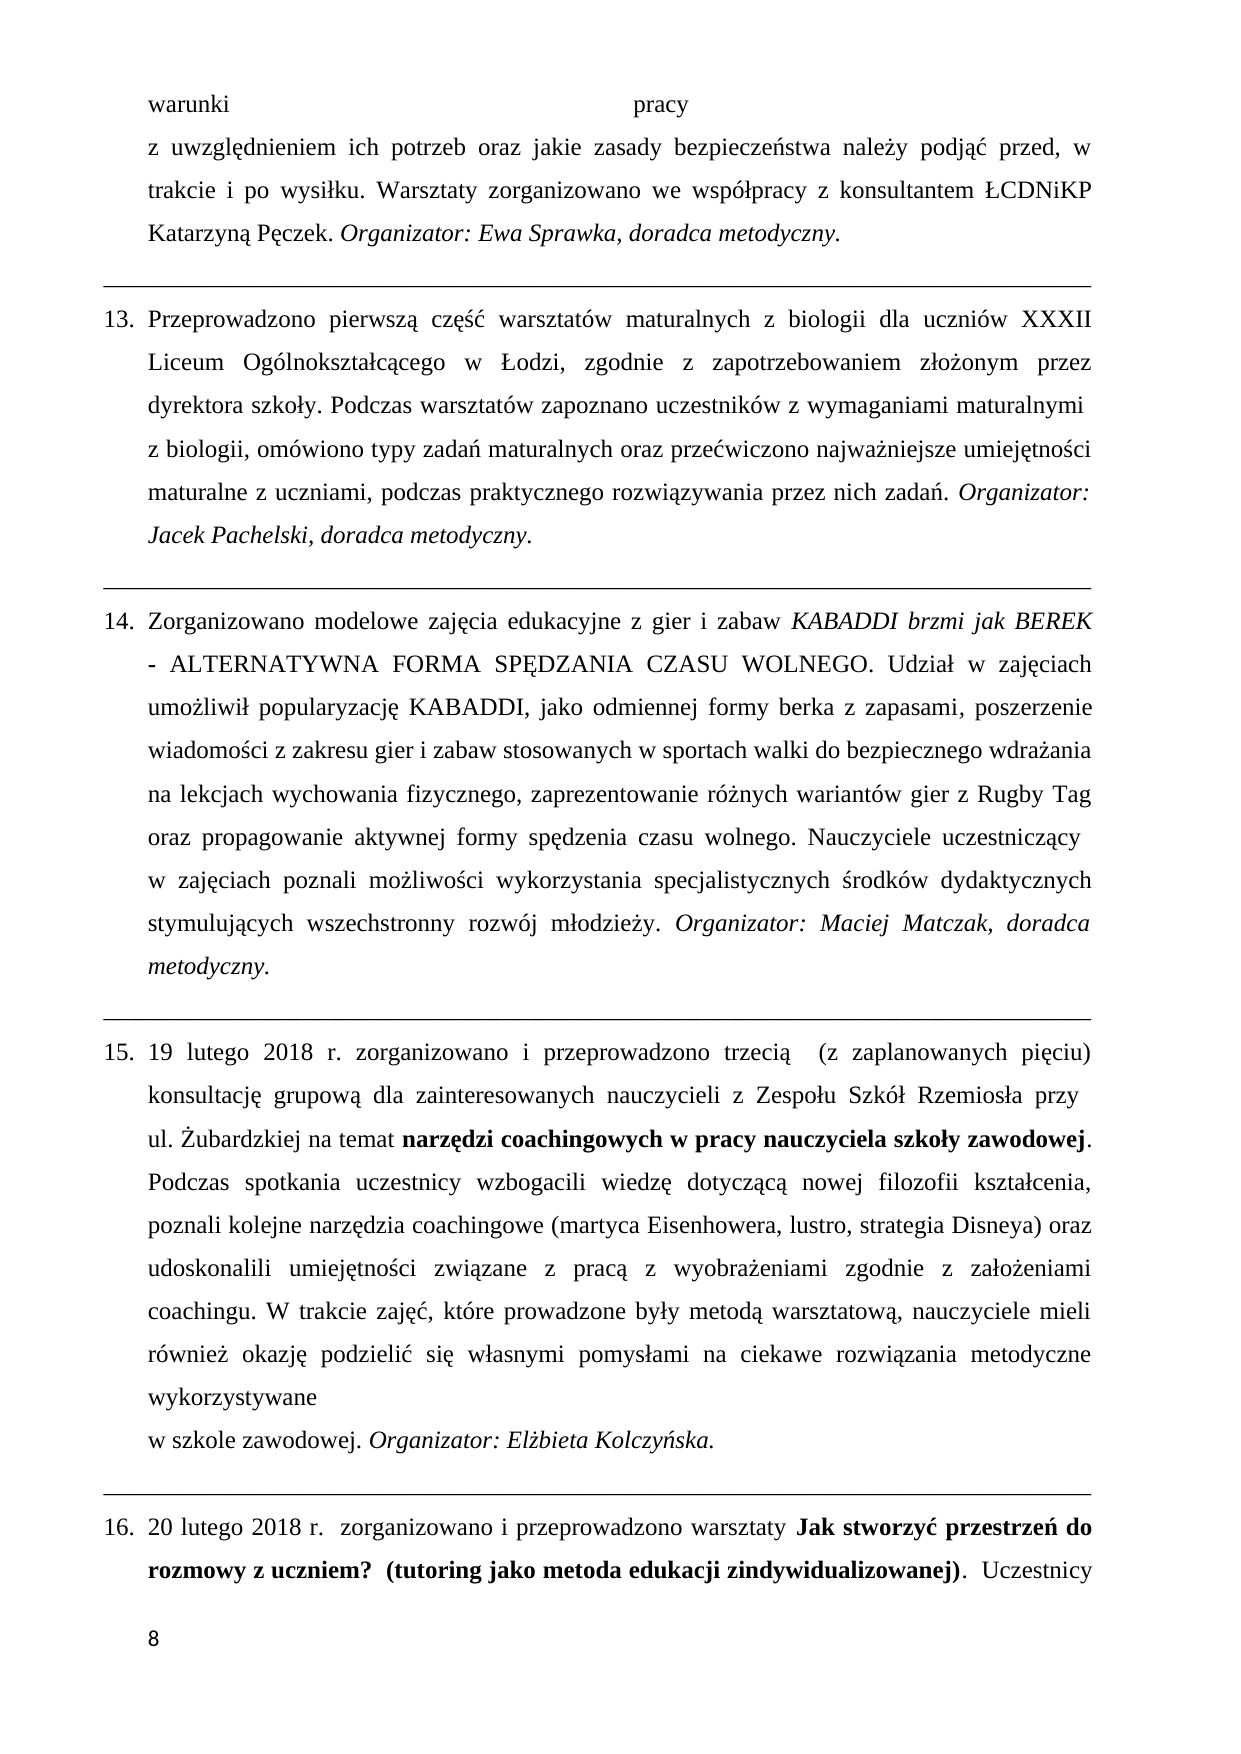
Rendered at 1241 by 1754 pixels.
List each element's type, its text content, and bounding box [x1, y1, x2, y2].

text _______________________________________________________________________________ [103, 1469, 1092, 1497]
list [103, 89, 1092, 247]
text _______________________________________________________________________________ [103, 261, 1092, 290]
list Przeprowadzono pierwszą część warsztatów maturalnych z biologii dla uczniów XXXII Liceum Ogólnokształcącego w Łodzi, zgodnie z zapotrzebowaniem złożonym przez dyrektora szkoły. Podczas warsztatów zapoznano uczestników z wymaganiami maturalnymi z biologii, omówiono typy zadań maturalnych oraz przećwiczono najważniejsze umiejętności maturalne z uczniami, podczas praktycznego rozwiązywania przez nich zadań. Organizator: Jacek Pachelski, doradca metodyczny. [103, 304, 1092, 549]
list Zorganizowano modelowe zajęcia edukacyjne z gier i zabaw KABADDI brzmi jak BEREK - ALTERNATYWNA FORMA SPĘDZANIA CZASU WOLNEGO. Udział w zajęciach umożliwił popularyzację KABADDI, jako odmiennej formy berka z zapasami, poszerzenie wiadomości z zakresu gier i zabaw stosowanych w sportach walki do bezpiecznego wdrażania na lekcjach wychowania fizycznego, zaprezentowanie różnych wariantów gier z Rugby Tag oraz propagowanie aktywnej formy spędzenia czasu wolnego. Nauczyciele uczestniczący w zajęciach poznali możliwości wykorzystania specjalistycznych środków dydaktycznych stymulujących wszechstronny rozwój młodzieży. Organizator: Maciej Matczak, doradca metodyczny. [103, 606, 1092, 980]
text _______________________________________________________________________________ [103, 563, 1092, 592]
text _______________________________________________________________________________ [103, 994, 1092, 1023]
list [103, 1512, 1092, 1584]
list 19 lutego 2018 r. zorganizowano i przeprowadzono trzecią (z zaplanowanych pięciu) konsultację grupową dla zainteresowanych nauczycieli z Zespołu Szkół Rzemiosła przy ul. Żubardzkiej na temat narzędzi coachingowych w pracy nauczyciela szkoły zawodowej. Podczas spotkania uczestnicy wzbogacili wiedzę dotyczącą nowej filozofii kształcenia, poznali kolejne narzędzia coachingowe (martyca Eisenhowera, lustro, strategia Disneya) oraz udoskonalili umiejętności związane z pracą z wyobrażeniami zgodnie z założeniami coachingu. W trakcie zajęć, które prowadzone były metodą warsztatową, nauczyciele mieli również okazję podzielić się własnymi pomysłami na ciekawe rozwiązania metodyczne wykorzystywane w szkole zawodowej. Organizator: Elżbieta Kolczyńska. [103, 1037, 1092, 1454]
